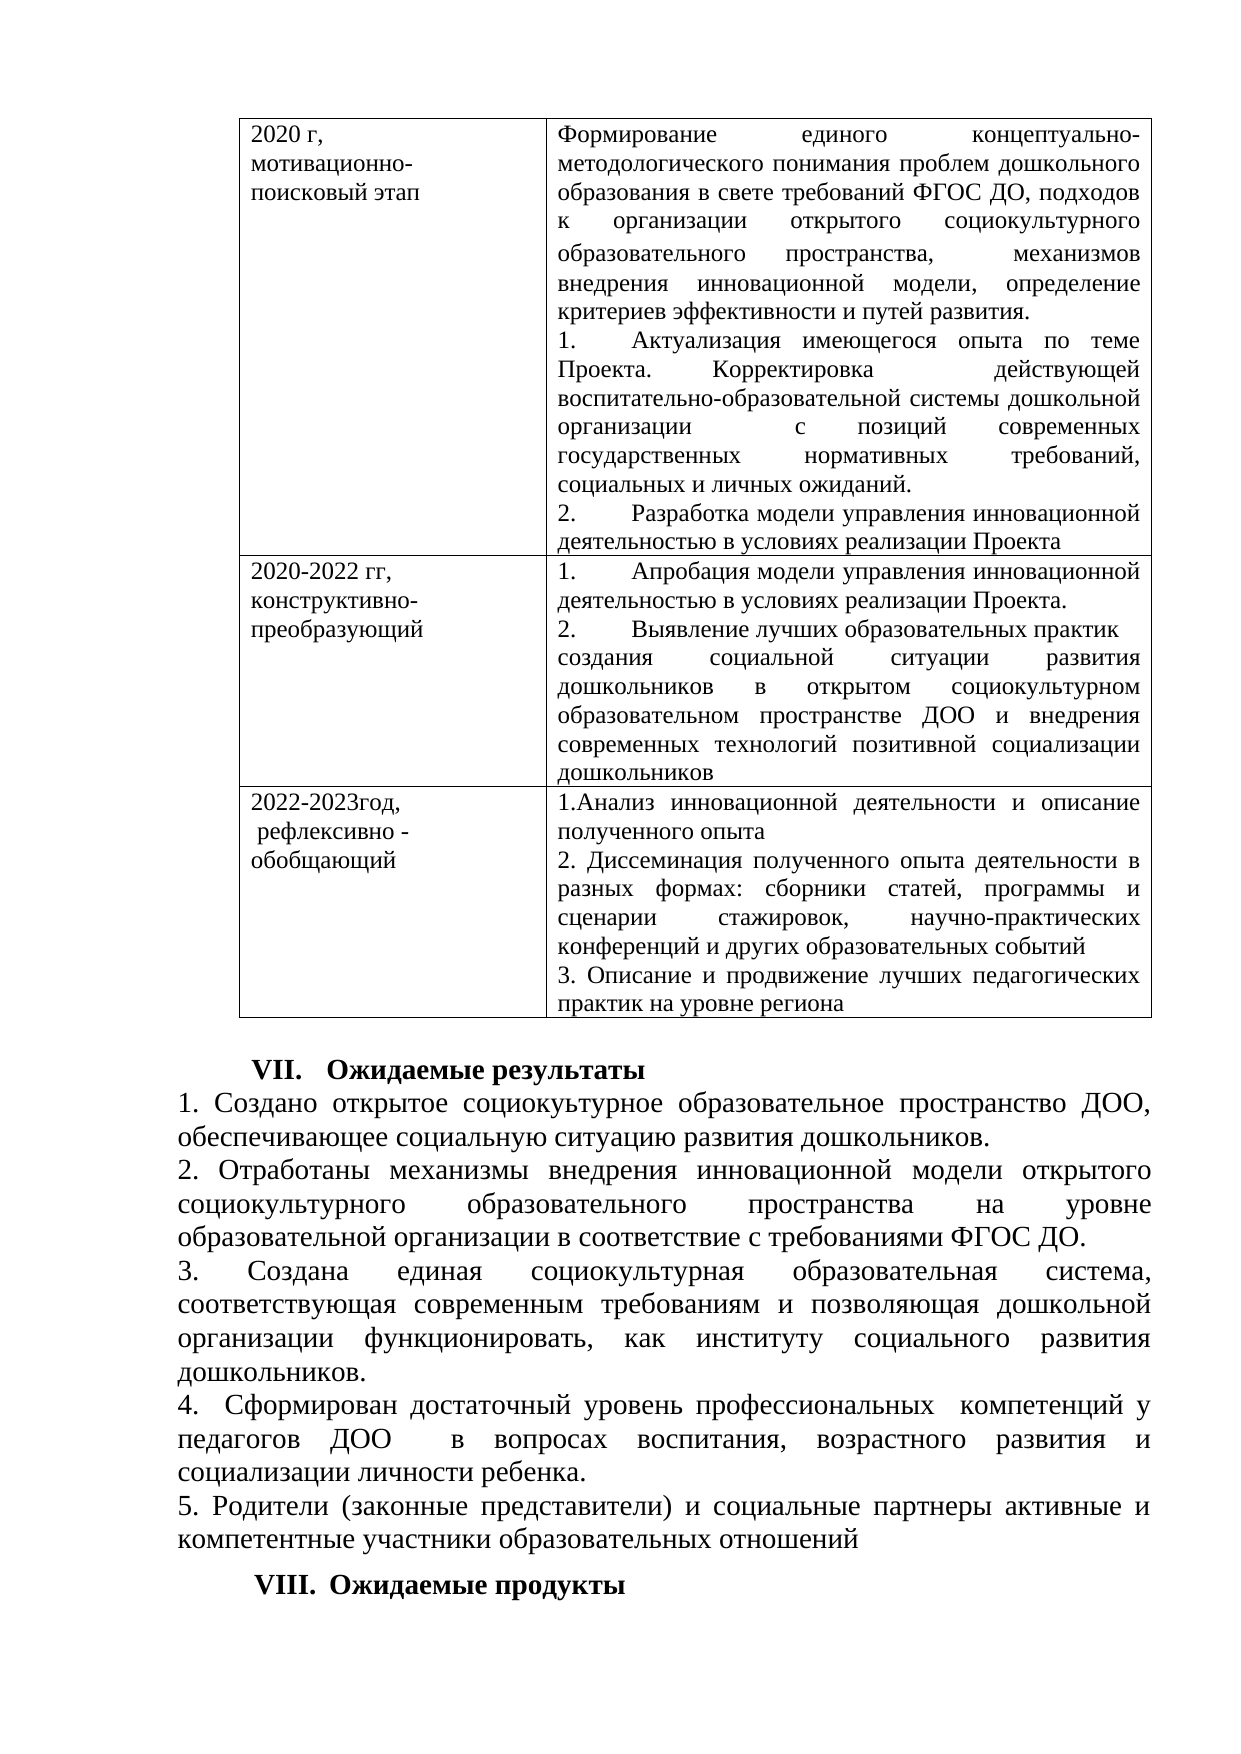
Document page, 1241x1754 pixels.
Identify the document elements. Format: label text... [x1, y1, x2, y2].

text 4. Сформирован достаточный уровень профессиональных компетенций у педагогов ДОО в вопросах воспитания, возрастного развития и социализации личности ребенка. [177, 1387, 1152, 1488]
table_cell 2020-2022 гг, конструктивно-преобразующий [240, 556, 546, 786]
table_cell 2020 г, мотивационно- поисковый этап [240, 119, 546, 555]
list Ожидаемые результаты [251, 1052, 1152, 1085]
text 3. Создана единая социокультурная образовательная система, соответствующая современным требованиям и позволяющая дошкольной организации функционировать, как институту социального развития дошкольников. [177, 1253, 1152, 1387]
text 2. Отработаны механизмы внедрения инновационной модели открытого социокультурного образовательного пространства на уровне образовательной организации в соответствие с требованиями ФГОС ДО. [177, 1152, 1152, 1253]
table_cell Апробация модели управления инновационной деятельностью в условиях реализации Проекта. Выявление лучших образовательных практик создания социальной ситуации развития дошкольников в открытом социокультурном образовательном пространстве ДОО и внедрения современных технологий позитивной социализации дошкольников [547, 556, 1151, 786]
table_cell 2022-2023год, рефлексивно - обобщающий [240, 787, 546, 1017]
table_cell 1.Анализ инновационной деятельности и описание полученного опыта 2. Диссеминация полученного опыта деятельности в разных формах: сборники статей, программы и сценарии стажировок, научно-практических конференций и других образовательных событий 3. Описание и продвижение лучших педагогических практик на уровне региона [547, 787, 1151, 1017]
text 1. Создано открытое социокуьтурное образовательное пространство ДОО, обеспечивающее социальную ситуацию развития дошкольников. [177, 1085, 1152, 1152]
list Ожидаемые продукты [254, 1567, 1152, 1601]
table_cell Формирование единого концептуально-методологического понимания проблем дошкольного образования в свете требований ФГОС ДО, подходов к организации открытого социокультурного образовательного пространства, механизмов внедрения инновационной модели, определение критериев эффективности и путей развития. Актуализация имеющегося опыта по теме Проекта. Корректировка действующей воспитательно-образовательной системы дошкольной организации с позиций современных государственных нормативных требований, социальных и личных ожиданий. Разработка модели управления инновационной деятельностью в условиях реализации Проекта [547, 119, 1151, 555]
text 5. Родители (законные представители) и социальные партнеры активные и компетентные участники образовательных отношений [177, 1488, 1152, 1555]
